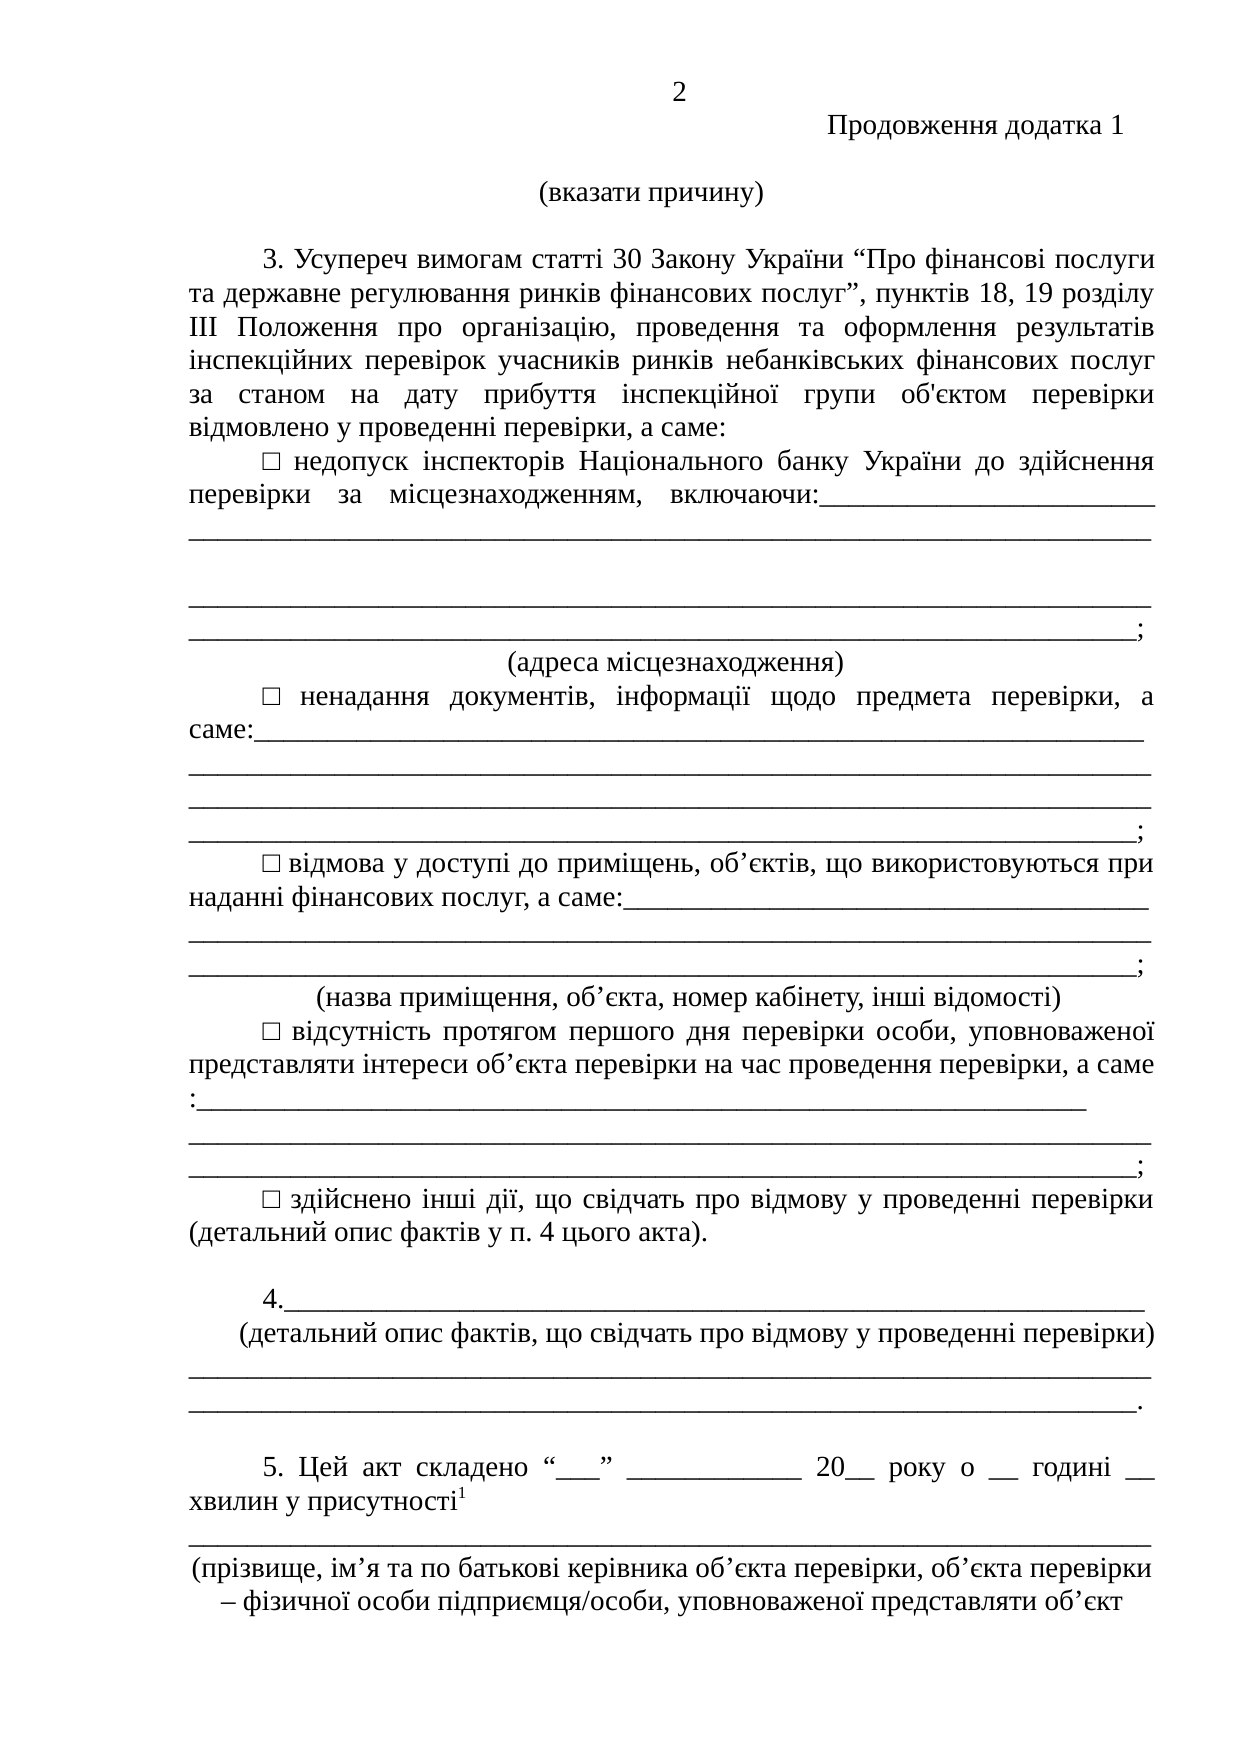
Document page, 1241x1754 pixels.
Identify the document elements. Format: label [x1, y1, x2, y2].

table_header [177, 175, 1167, 1617]
